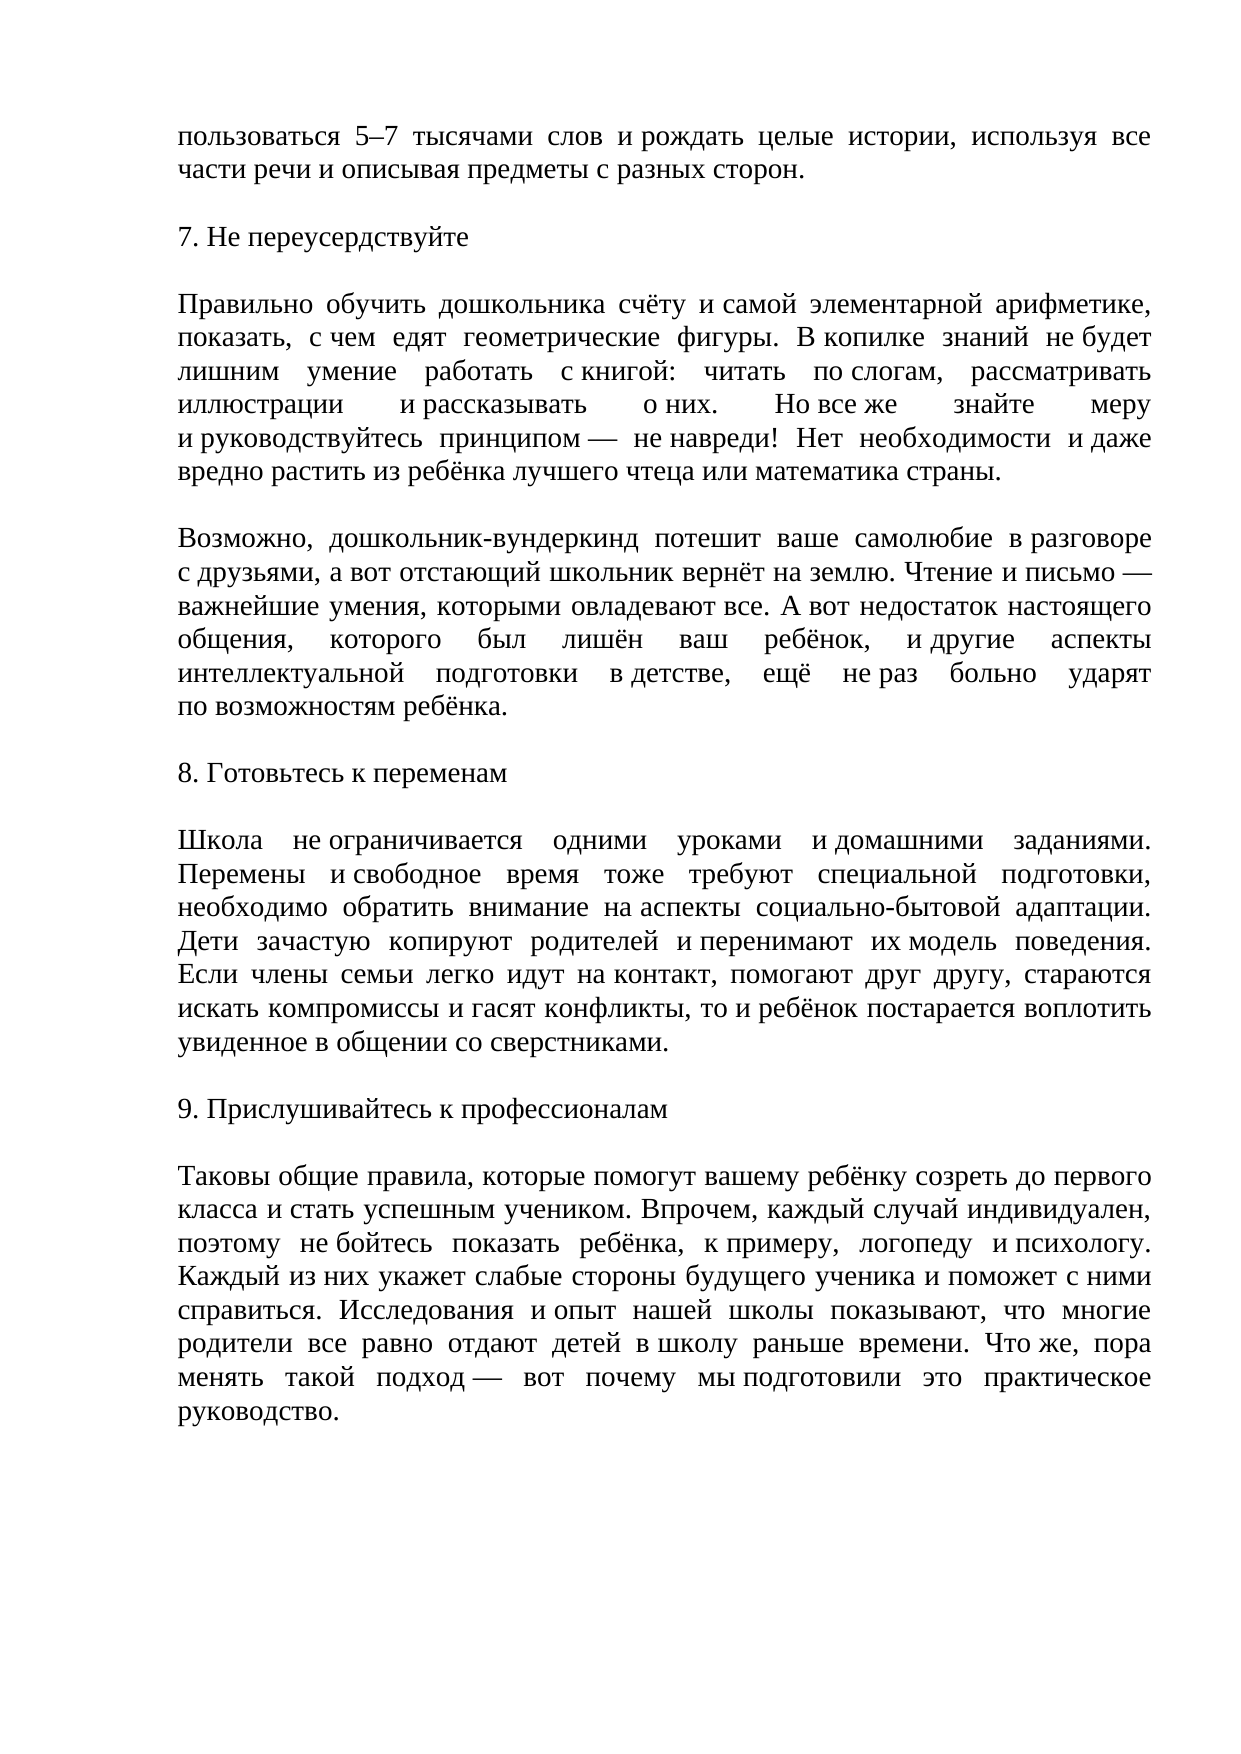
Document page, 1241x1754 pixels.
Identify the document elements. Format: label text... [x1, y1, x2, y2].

text 7. Не переусердствуйте [177, 219, 1152, 252]
text Школа не ограничивается одними уроками и домашними заданиями. Перемены и свободное время тоже требуют специальной подготовки, необходимо обратить внимание на аспекты социально-бытовой адаптации. Дети зачастую копируют родителей и перенимают их модель поведения. Если члены семьи легко идут на контакт, помогают друг другу, стараются искать компромиссы и гасят конфликты, то и ребёнок постарается воплотить увиденное в общении со сверстниками. [177, 822, 1152, 1057]
text 8. Готовьтесь к переменам [177, 755, 1152, 789]
text Таковы общие правила, которые помогут вашему ребёнку созреть до первого класса и стать успешным учеником. Впрочем, каждый случай индивидуален, поэтому не бойтесь показать ребёнка, к примеру, логопеду и психологу. Каждый из них укажет слабые стороны будущего ученика и поможет с ними справиться. Исследования и опыт нашей школы показывают, что многие родители все равно отдают детей в школу раньше времени. Что же, пора менять такой подход — вот почему мы подготовили это практическое руководство. [177, 1158, 1152, 1426]
text Правильно обучить дошкольника счёту и самой элементарной арифметике, показать, с чем едят геометрические фигуры. В копилке знаний не будет лишним умение работать с книгой: читать по слогам, рассматривать иллюстрации и рассказывать о них. Но все же знайте меру и руководствуйтесь принципом — не навреди! Нет необходимости и даже вредно растить из ребёнка лучшего чтеца или математика страны. [177, 286, 1152, 487]
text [177, 118, 1152, 185]
text 9. Прислушивайтесь к профессионалам [177, 1091, 1152, 1124]
text Возможно, дошкольник-вундеркинд потешит ваше самолюбие в разговоре с друзьями, а вот отстающий школьник вернёт на землю. Чтение и письмо — важнейшие умения, которыми овладевают все. А вот недостаток настоящего общения, которого был лишён ваш ребёнок, и другие аспекты интеллектуальной подготовки в детстве, ещё не раз больно ударят по возможностям ребёнка. [177, 521, 1152, 722]
